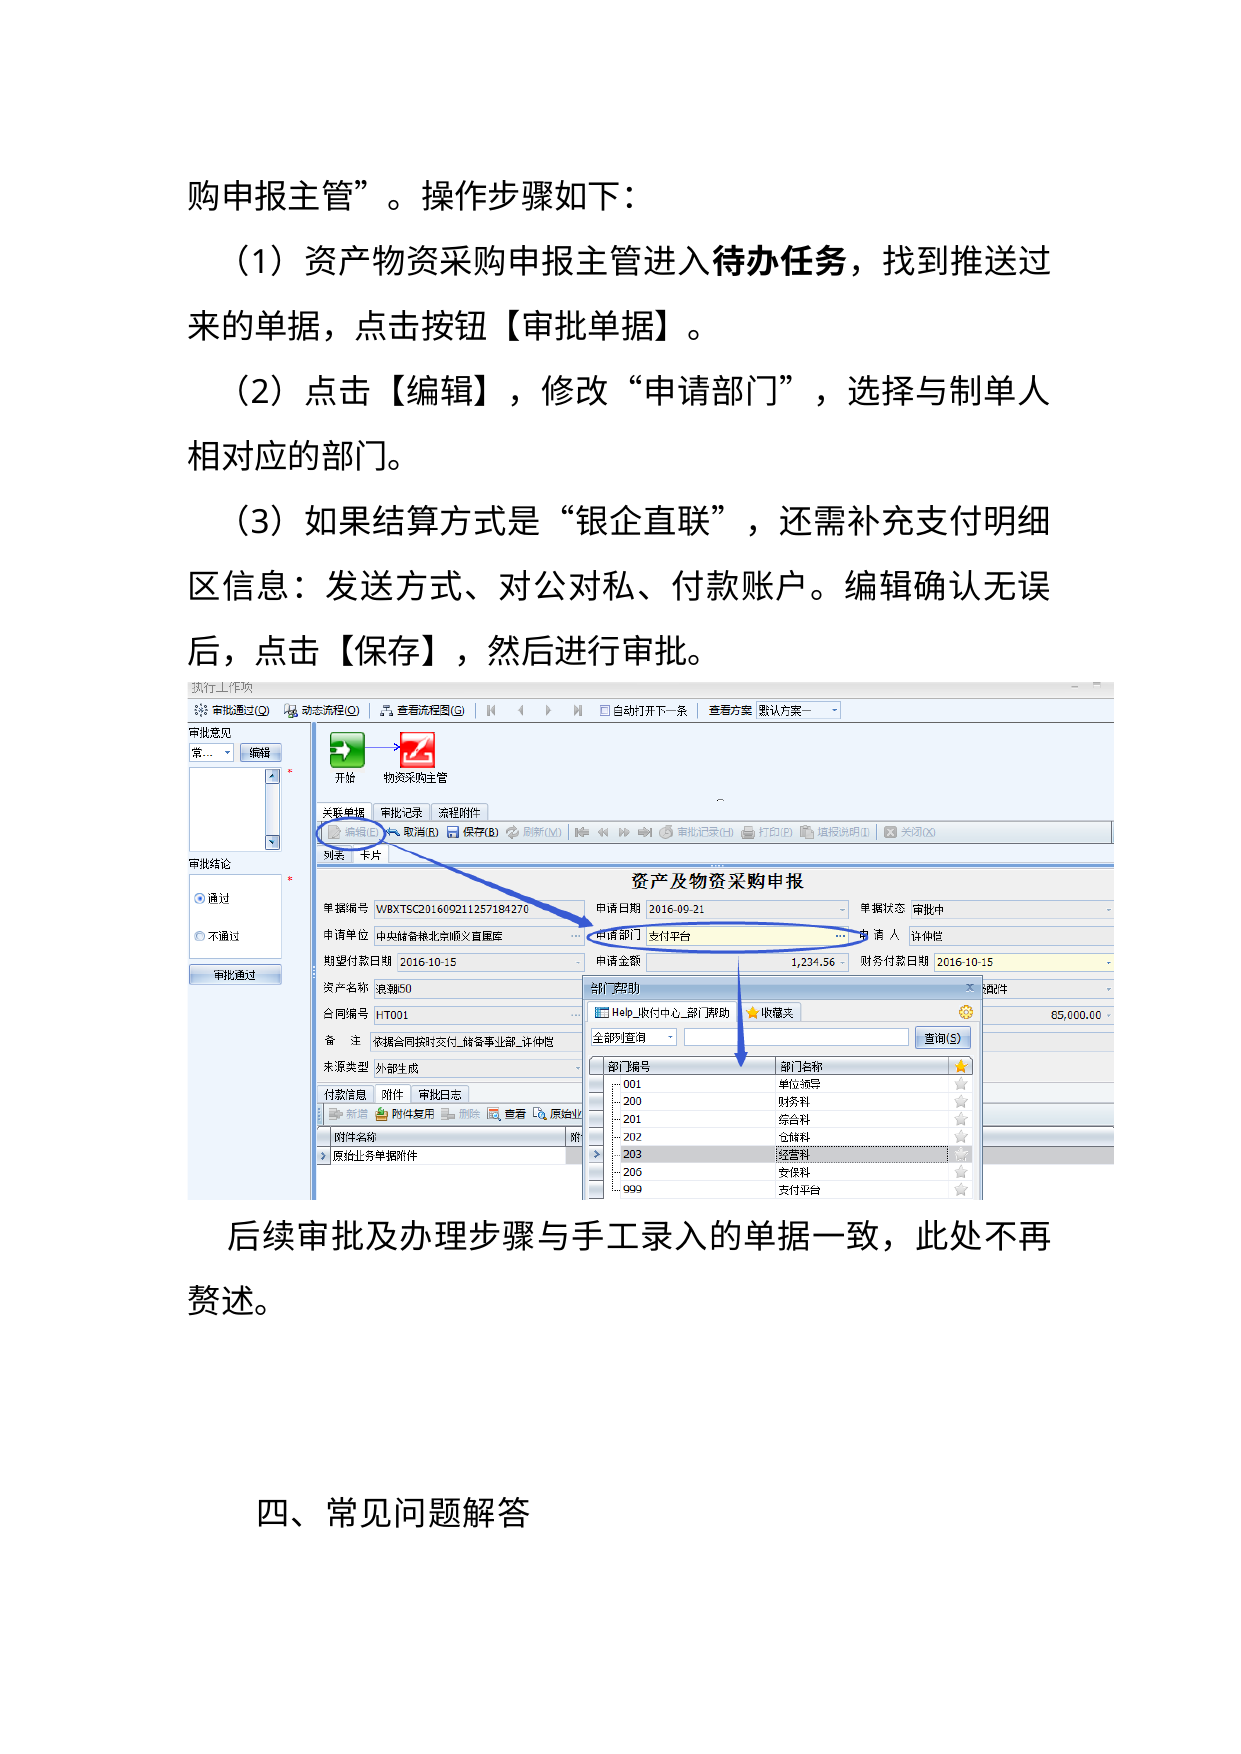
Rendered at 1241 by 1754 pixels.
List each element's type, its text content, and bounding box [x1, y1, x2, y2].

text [187, 162, 1053, 227]
text （2）点击【编辑】，修改“申请部门”，选择与制单人相对应的部门。 [187, 357, 1053, 487]
picture [187, 682, 1114, 1200]
subtitle 四、常见问题解答 [256, 1478, 1053, 1543]
text （3）如果结算方式是“银企直联”，还需补充支付明细区信息：发送方式、对公对私、付款账户。编辑确认无误后，点击【保存】，然后进行审批。 [187, 487, 1053, 682]
text 后续审批及办理步骤与手工录入的单据一致，此处不再赘述。 [187, 1202, 1053, 1332]
text （1）资产物资采购申报主管进入待办任务，找到推送过来的单据，点击按钮【审批单据】。 [187, 227, 1053, 357]
